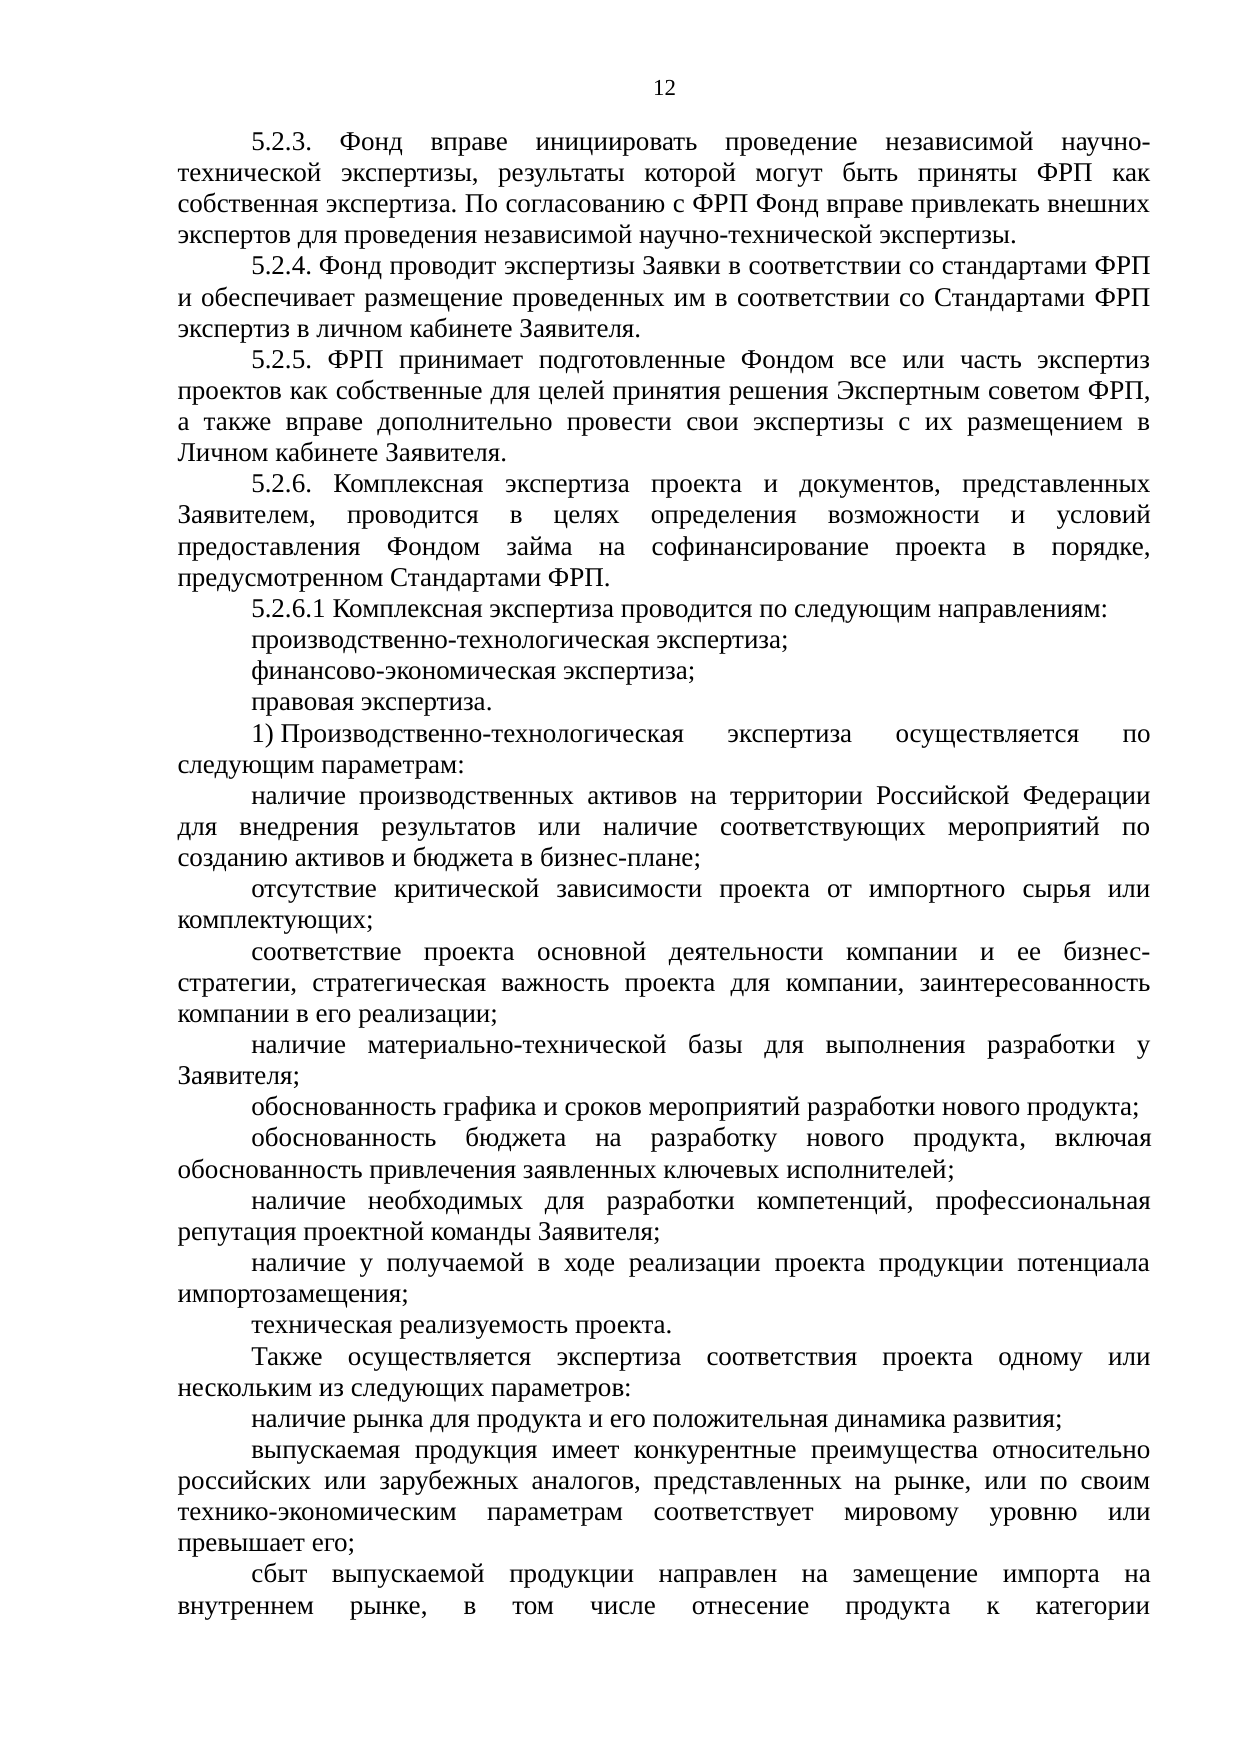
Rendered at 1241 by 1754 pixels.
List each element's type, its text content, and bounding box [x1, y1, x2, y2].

text выпускаемая продукция имеет конкурентные преимущества относительно российских или зарубежных аналогов, представленных на рынке, или по своим технико-экономическим параметрам соответствует мировому уровню или превышает его; [177, 1433, 1152, 1558]
text производственно-технологическая экспертиза; [177, 623, 1152, 654]
text наличие производственных активов на территории Российской Федерации для внедрения результатов или наличие соответствующих мероприятий по созданию активов и бюджета в бизнес-плане; [177, 779, 1152, 872]
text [177, 1558, 1152, 1620]
text техническая реализуемость проекта. [177, 1308, 1152, 1339]
text 5.2.5. ФРП принимает подготовленные Фондом все или часть экспертиз проектов как собственные для целей принятия решения Экспертным советом ФРП, а также вправе дополнительно провести свои экспертизы с их размещением в Личном кабинете Заявителя. [177, 343, 1152, 467]
text Также осуществляется экспертиза соответствия проекта одному или нескольким из следующих параметров: [177, 1339, 1152, 1402]
text 1) Производственно-технологическая экспертиза осуществляется по следующим параметрам: [177, 717, 1152, 779]
text соответствие проекта основной деятельности компании и ее бизнес-стратегии, стратегическая важность проекта для компании, заинтересованность компании в его реализации; [177, 935, 1152, 1028]
text наличие материально-технической базы для выполнения разработки у Заявителя; [177, 1028, 1152, 1090]
text обоснованность графика и сроков мероприятий разработки нового продукта; [177, 1090, 1152, 1122]
text наличие у получаемой в ходе реализации проекта продукции потенциала импортозамещения; [177, 1246, 1152, 1308]
text обоснованность бюджета на разработку нового продукта, включая обоснованность привлечения заявленных ключевых исполнителей; [177, 1122, 1152, 1184]
text 5.2.6. Комплексная экспертиза проекта и документов, представленных Заявителем, проводится в целях определения возможности и условий предоставления Фондом займа на софинансирование проекта в порядке, предусмотренном Стандартами ФРП. [177, 467, 1152, 592]
text отсутствие критической зависимости проекта от импортного сырья или комплектующих; [177, 872, 1152, 935]
text 5.2.4. Фонд проводит экспертизы Заявки в соответствии со стандартами ФРП и обеспечивает размещение проведенных им в соответствии со Стандартами ФРП экспертиз в личном кабинете Заявителя. [177, 249, 1152, 343]
text правовая экспертиза. [177, 686, 1152, 717]
text наличие рынка для продукта и его положительная динамика развития; [177, 1402, 1152, 1433]
text 5.2.3. Фонд вправе инициировать проведение независимой научно-технической экспертизы, результаты которой могут быть приняты ФРП как собственная экспертиза. По согласованию с ФРП Фонд вправе привлекать внешних экспертов для проведения независимой научно-технической экспертизы. [177, 125, 1152, 249]
text 5.2.6.1 Комплексная экспертиза проводится по следующим направлениям: [177, 592, 1152, 623]
text финансово-экономическая экспертиза; [177, 654, 1152, 686]
text наличие необходимых для разработки компетенций, профессиональная репутация проектной команды Заявителя; [177, 1184, 1152, 1246]
